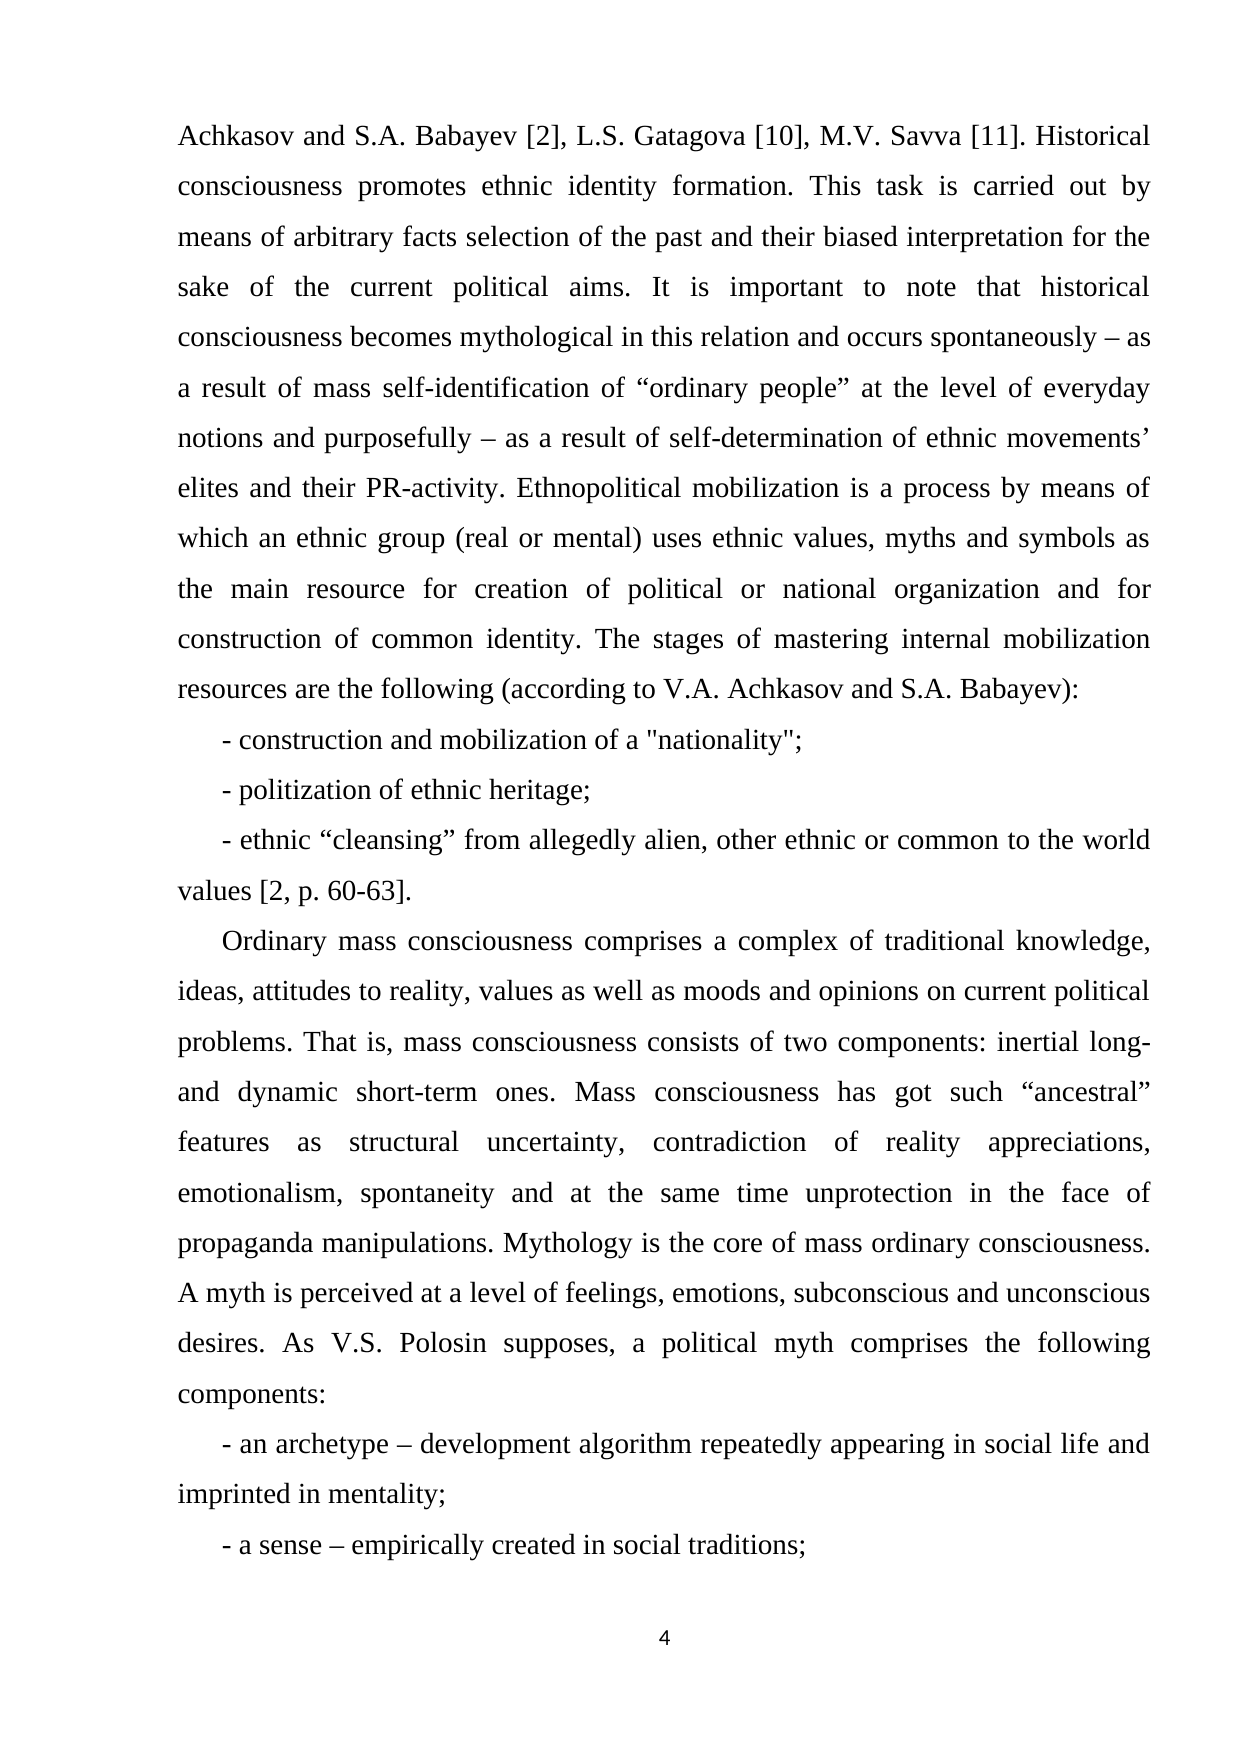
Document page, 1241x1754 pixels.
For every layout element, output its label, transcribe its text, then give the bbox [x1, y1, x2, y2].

text - construction and mobilization of a "nationality"; [177, 722, 1152, 755]
text - politization of ethnic heritage; [177, 772, 1152, 806]
text - an archetype – development algorithm repeatedly appearing in social life and imprinted in mentality; [177, 1426, 1152, 1510]
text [177, 118, 1152, 705]
text - ethnic “cleansing” from allegedly alien, other ethnic or common to the world values [2, p. 60-63]. [177, 822, 1152, 906]
text - a sense – empirically created in social traditions; [177, 1527, 1152, 1560]
text Ordinary mass consciousness comprises a complex of traditional knowledge, ideas, attitudes to reality, values as well as moods and opinions on current political problems. That is, mass consciousness consists of two components: inertial long- and dynamic short-term ones. Mass consciousness has got such “ancestral” features as structural uncertainty, contradiction of reality appreciations, emotionalism, spontaneity and at the same time unprotection in the face of propaganda manipulations. Mythology is the core of mass ordinary consciousness. A myth is perceived at a level of feelings, emotions, subconscious and unconscious desires. As V.S. Polosin supposes, a political myth comprises the following components: [177, 923, 1152, 1409]
